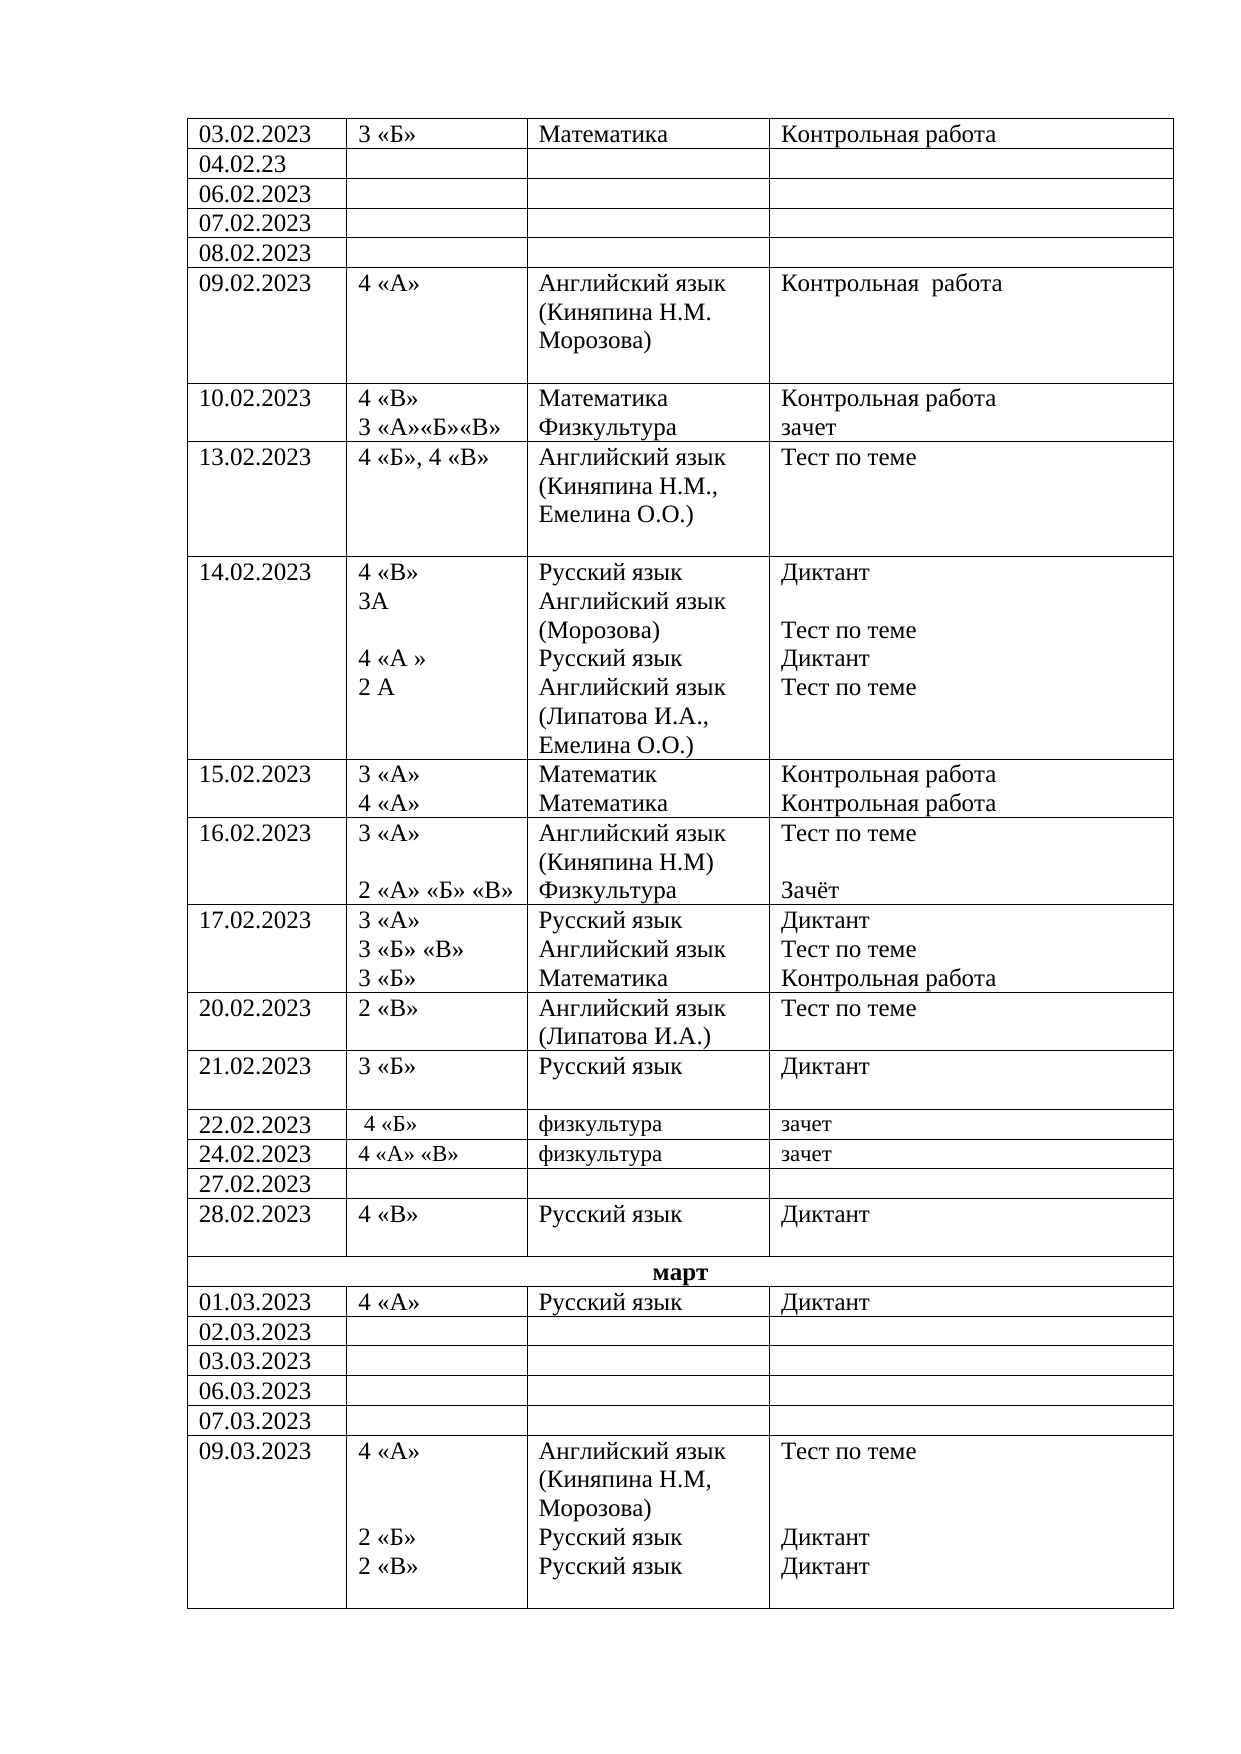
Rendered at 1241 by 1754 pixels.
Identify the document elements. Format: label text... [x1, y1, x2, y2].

table_cell Английский язык (Киняпина Н.М) Физкультура [528, 818, 769, 904]
table_cell физкультура [528, 1140, 769, 1168]
table_cell 13.02.2023 [188, 442, 346, 556]
table_cell Русский язык [528, 1051, 769, 1109]
table_cell 20.02.2023 [188, 993, 346, 1050]
table_cell [528, 1406, 769, 1435]
table_cell 3 «А» 4 «А» [347, 760, 527, 817]
table_cell Тест по теме [770, 993, 1173, 1050]
table_cell [770, 209, 1173, 237]
table_cell [347, 1406, 527, 1435]
table_cell 4 «В» [347, 1199, 527, 1256]
table_cell 10.02.2023 [188, 384, 346, 441]
table_cell [770, 1346, 1173, 1375]
table_cell Тест по теме [770, 442, 1173, 556]
table_cell [770, 149, 1173, 178]
table_cell 01.03.2023 [188, 1287, 346, 1316]
table_cell 4 «А» [347, 268, 527, 382]
table_cell [528, 149, 769, 178]
table_cell Английский язык (Липатова И.А.) [528, 993, 769, 1050]
table_cell 4 «А» «В» [347, 1140, 527, 1168]
table_cell Русский язык Английский язык Математика [528, 905, 769, 992]
table_cell [528, 209, 769, 237]
table_cell Диктант Тест по теме Контрольная работа [770, 905, 1173, 992]
table_cell 4 «В» 3 «А»«Б»«В» [347, 384, 527, 441]
table_cell [528, 1169, 769, 1198]
table_cell 3 «Б» [347, 1051, 527, 1109]
table_cell 21.02.2023 [188, 1051, 346, 1109]
table_cell [770, 179, 1173, 207]
table_cell 4 «Б», 4 «В» [347, 442, 527, 556]
table_cell Тест по теме Зачёт [770, 818, 1173, 904]
table_cell [770, 1376, 1173, 1405]
table_cell 07.02.2023 [188, 209, 346, 237]
table_cell 09.02.2023 [188, 268, 346, 382]
table_cell Математик Математика [528, 760, 769, 817]
table_cell 04.02.23 [188, 149, 346, 178]
table_cell зачет [770, 1110, 1173, 1138]
table_cell Контрольная работа зачет [770, 384, 1173, 441]
table_cell 4 «Б» [347, 1110, 527, 1138]
table_cell [347, 149, 527, 178]
table_cell [770, 238, 1173, 267]
table_cell 28.02.2023 [188, 1199, 346, 1256]
table_cell 08.02.2023 [188, 238, 346, 267]
table_cell 3 «Б» [347, 119, 527, 148]
table_cell 2 «В» [347, 993, 527, 1050]
table_cell Диктант [770, 1287, 1173, 1316]
table_cell март [188, 1257, 1173, 1286]
table_cell 03.03.2023 [188, 1346, 346, 1375]
table_cell 14.02.2023 [188, 557, 346, 758]
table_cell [528, 1436, 769, 1608]
table_cell [528, 1376, 769, 1405]
table_cell [770, 1169, 1173, 1198]
table_cell 3 «А» 2 «А» «Б» «В» [347, 818, 527, 904]
table_cell [528, 238, 769, 267]
table_cell Контрольная работа [770, 119, 1173, 148]
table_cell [770, 1436, 1173, 1608]
table_cell 17.02.2023 [188, 905, 346, 992]
table_cell 15.02.2023 [188, 760, 346, 817]
table_cell 07.03.2023 [188, 1406, 346, 1435]
table_cell 06.03.2023 [188, 1376, 346, 1405]
table_cell 4 «В» 3А 4 «А » 2 А [347, 557, 527, 758]
table_cell 09.03.2023 [188, 1436, 346, 1608]
table_cell Английский язык (Киняпина Н.М. Морозова) [528, 268, 769, 382]
table_cell Контрольная работа [770, 268, 1173, 382]
table_cell Русский язык Английский язык (Морозова) Русский язык Английский язык (Липатова И.А., Емелина О.О.) [528, 557, 769, 758]
table_cell 4 «А» [347, 1287, 527, 1316]
table_cell [347, 1169, 527, 1198]
table_cell Русский язык [528, 1287, 769, 1316]
table_cell [528, 179, 769, 207]
table_cell 27.02.2023 [188, 1169, 346, 1198]
table_cell Русский язык [528, 1199, 769, 1256]
table_cell 03.02.2023 [188, 119, 346, 148]
table_cell 22.02.2023 [188, 1110, 346, 1138]
table_cell Контрольная работа Контрольная работа [770, 760, 1173, 817]
table_cell зачет [770, 1140, 1173, 1168]
table_cell 24.02.2023 [188, 1140, 346, 1168]
table_cell [347, 1376, 527, 1405]
table_cell 06.02.2023 [188, 179, 346, 207]
table_cell Диктант Тест по теме Диктант Тест по теме [770, 557, 1173, 758]
table_cell [347, 1317, 527, 1345]
table_cell 02.03.2023 [188, 1317, 346, 1345]
table_cell Диктант [770, 1051, 1173, 1109]
table_cell [528, 1346, 769, 1375]
table_cell [347, 179, 527, 207]
table_cell [528, 1317, 769, 1345]
table_cell [770, 1406, 1173, 1435]
table_cell [347, 209, 527, 237]
table_cell 3 «А» 3 «Б» «В» 3 «Б» [347, 905, 527, 992]
table_cell 4 «А» 2 «Б» 2 «В» [347, 1436, 527, 1608]
table_cell [770, 1317, 1173, 1345]
table_cell Диктант [770, 1199, 1173, 1256]
table_cell Математика [528, 119, 769, 148]
table_cell [347, 238, 527, 267]
table_cell физкультура [528, 1110, 769, 1138]
table_cell 16.02.2023 [188, 818, 346, 904]
table_cell Английский язык (Киняпина Н.М., Емелина О.О.) [528, 442, 769, 556]
table_cell Математика Физкультура [528, 384, 769, 441]
table_cell [347, 1346, 527, 1375]
